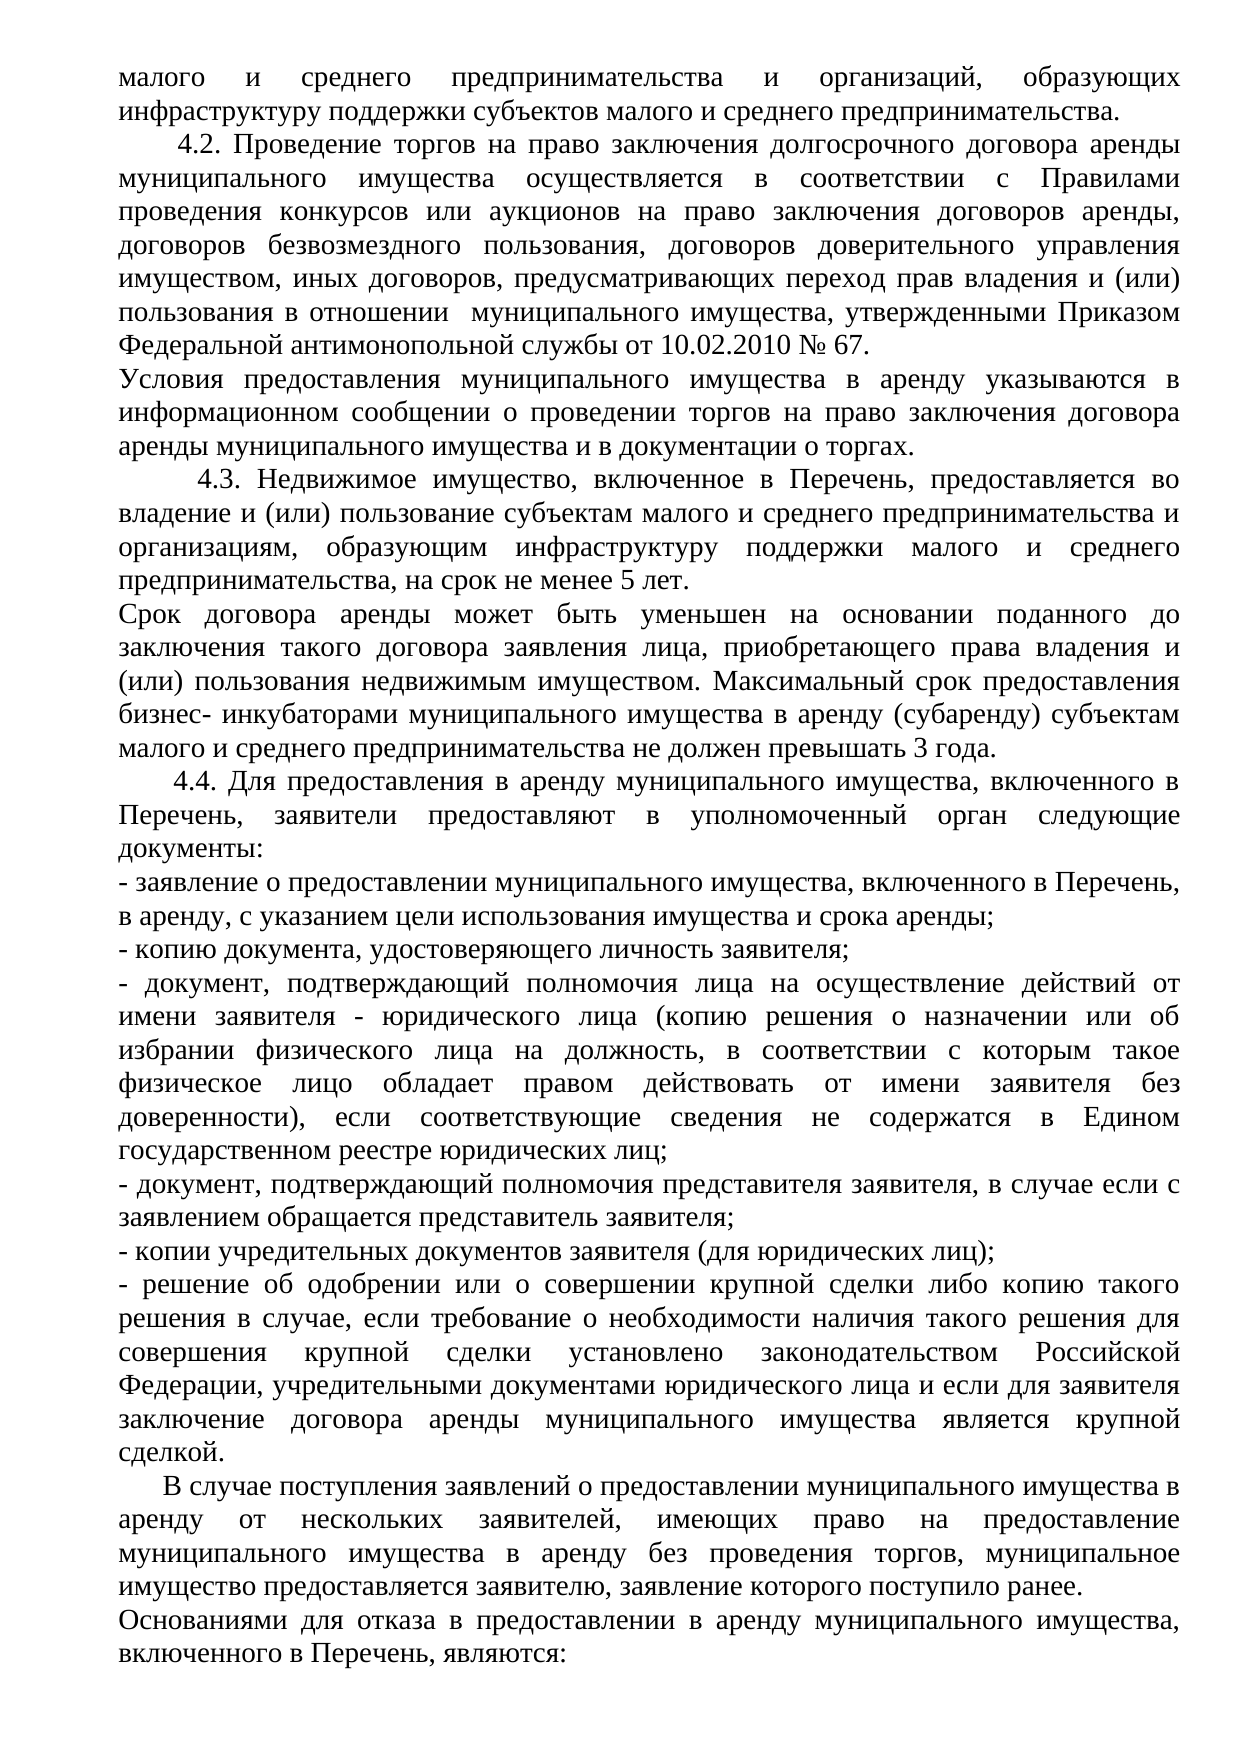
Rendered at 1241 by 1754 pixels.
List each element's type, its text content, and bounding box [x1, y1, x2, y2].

text - копии учредительных документов заявителя (для юридических лиц); [118, 1233, 1181, 1267]
text - документ, подтверждающий полномочия представителя заявителя, в случае если с заявлением обращается представитель заявителя; [118, 1166, 1181, 1233]
text В случае поступления заявлений о предоставлении муниципального имущества в аренду от нескольких заявителей, имеющих право на предоставление муниципального имущества в аренду без проведения торгов, муниципальное имущество предоставляется заявителю, заявление которого поступило ранее. [118, 1468, 1181, 1602]
text - документ, подтверждающий полномочия лица на осуществление действий от имени заявителя - юридического лица (копию решения о назначении или об избрании физического лица на должность, в соответствии с которым такое физическое лицо обладает правом действовать от имени заявителя без доверенности), если соответствующие сведения не содержатся в Едином государственном реестре юридических лиц; [118, 965, 1181, 1166]
text 4.4. Для предоставления в аренду муниципального имущества, включенного в Перечень, заявители предоставляют в уполномоченный орган следующие документы: [118, 763, 1181, 864]
text - заявление о предоставлении муниципального имущества, включенного в Перечень, в аренду, с указанием цели использования имущества и срока аренды; [118, 864, 1181, 931]
text 4.2. Проведение торгов на право заключения долгосрочного договора аренды муниципального имущества осуществляется в соответствии с Правилами проведения конкурсов или аукционов на право заключения договоров аренды, договоров безвозмездного пользования, договоров доверительного управления имуществом, иных договоров, предусматривающих переход прав владения и (или) пользования в отношении муниципального имущества, утвержденными Приказом Федеральной антимонопольной службы от 10.02.2010 № 67. [118, 126, 1181, 361]
text Условия предоставления муниципального имущества в аренду указываются в информационном сообщении о проведении торгов на право заключения договора аренды муниципального имущества и в документации о торгах. [118, 361, 1181, 462]
text Основаниями для отказа в предоставлении в аренду муниципального имущества, включенного в Перечень, являются: [118, 1602, 1181, 1669]
text Срок договора аренды может быть уменьшен на основании поданного до заключения такого договора заявления лица, приобретающего права владения и (или) пользования недвижимым имуществом. Максимальный срок предоставления бизнес- инкубаторами муниципального имущества в аренду (субаренду) субъектам малого и среднего предпринимательства не должен превышать 3 года. [118, 596, 1181, 763]
text - решение об одобрении или о совершении крупной сделки либо копию такого решения в случае, если требование о необходимости наличия такого решения для совершения крупной сделки установлено законодательством Российской Федерации, учредительными документами юридического лица и если для заявителя заключение договора аренды муниципального имущества является крупной сделкой. [118, 1267, 1181, 1468]
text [118, 59, 1181, 126]
text - копию документа, удостоверяющего личность заявителя; [118, 931, 1181, 965]
text 4.3. Недвижимое имущество, включенное в Перечень, предоставляется во владение и (или) пользование субъектам малого и среднего предпринимательства и организациям, образующим инфраструктуру поддержки малого и среднего предпринимательства, на срок не менее 5 лет. [118, 462, 1181, 596]
